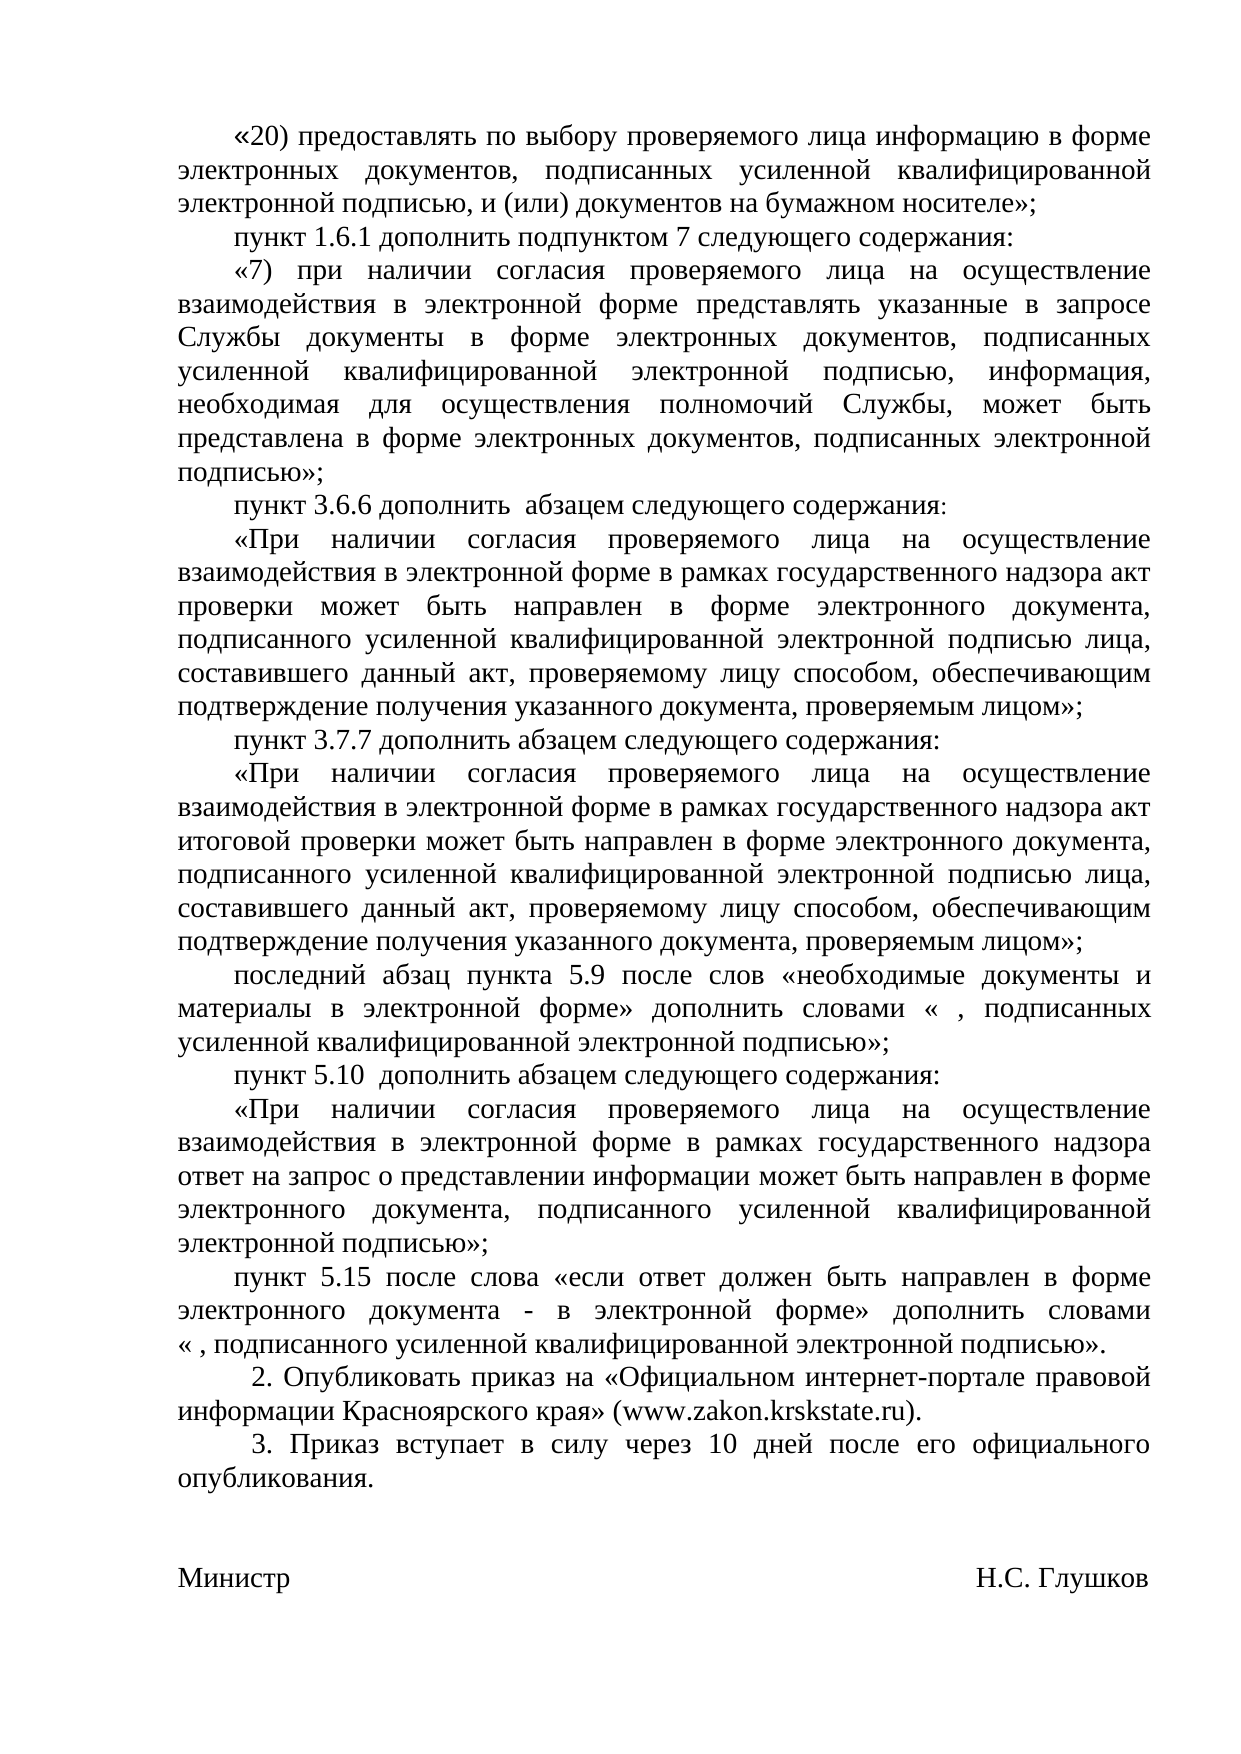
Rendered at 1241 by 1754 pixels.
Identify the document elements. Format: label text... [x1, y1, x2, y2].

text «При наличии согласия проверяемого лица на осуществление взаимодействия в электронной форме в рамках государственного надзора акт итоговой проверки может быть направлен в форме электронного документа, подписанного усиленной квалифицированной электронной подписью лица, составившего данный акт, проверяемому лицу способом, обеспечивающим подтверждение получения указанного документа, проверяемым лицом»; [177, 756, 1152, 957]
text последний абзац пункта 5.9 после слов «необходимые документы и материалы в электронной форме» дополнить словами « , подписанных усиленной квалифицированной электронной подписью»; [177, 957, 1152, 1057]
text пункт 1.6.1 дополнить подпунктом 7 следующего содержания: [177, 219, 1152, 252]
text пункт 5.10 дополнить абзацем следующего содержания: [177, 1057, 1152, 1091]
text «При наличии согласия проверяемого лица на осуществление взаимодействия в электронной форме в рамках государственного надзора ответ на запрос о представлении информации может быть направлен в форме электронного документа, подписанного усиленной квалифицированной электронной подписью»; [177, 1091, 1152, 1259]
text Министр Н.С. Глушков [177, 1561, 1152, 1594]
text «При наличии согласия проверяемого лица на осуществление взаимодействия в электронной форме в рамках государственного надзора акт проверки может быть направлен в форме электронного документа, подписанного усиленной квалифицированной электронной подписью лица, составившего данный акт, проверяемому лицу способом, обеспечивающим подтверждение получения указанного документа, проверяемым лицом»; [177, 521, 1152, 722]
text 2. Опубликовать приказ на «Официальном интернет-портале правовой информации Красноярского края» (www.zakon.krskstate.ru). [177, 1359, 1152, 1426]
text «7) при наличии согласия проверяемого лица на осуществление взаимодействия в электронной форме представлять указанные в запросе Службы документы в форме электронных документов, подписанных усиленной квалифицированной электронной подписью, информация, необходимая для осуществления полномочий Службы, может быть представлена в форме электронных документов, подписанных электронной подписью»; [177, 252, 1152, 487]
text 3. Приказ вступает в силу через 10 дней после его официального опубликования. [177, 1426, 1152, 1493]
text пункт 3.7.7 дополнить абзацем следующего содержания: [177, 722, 1152, 756]
text пункт 5.15 после слова «если ответ должен быть направлен в форме электронного документа - в электронной форме» дополнить словами « , подписанного усиленной квалифицированной электронной подписью». [177, 1259, 1152, 1359]
text пункт 3.6.6 дополнить абзацем следующего содержания: [177, 487, 1152, 521]
text «20) предоставлять по выбору проверяемого лица информацию в форме электронных документов, подписанных усиленной квалифицированной электронной подписью, и (или) документов на бумажном носителе»; [177, 118, 1152, 219]
